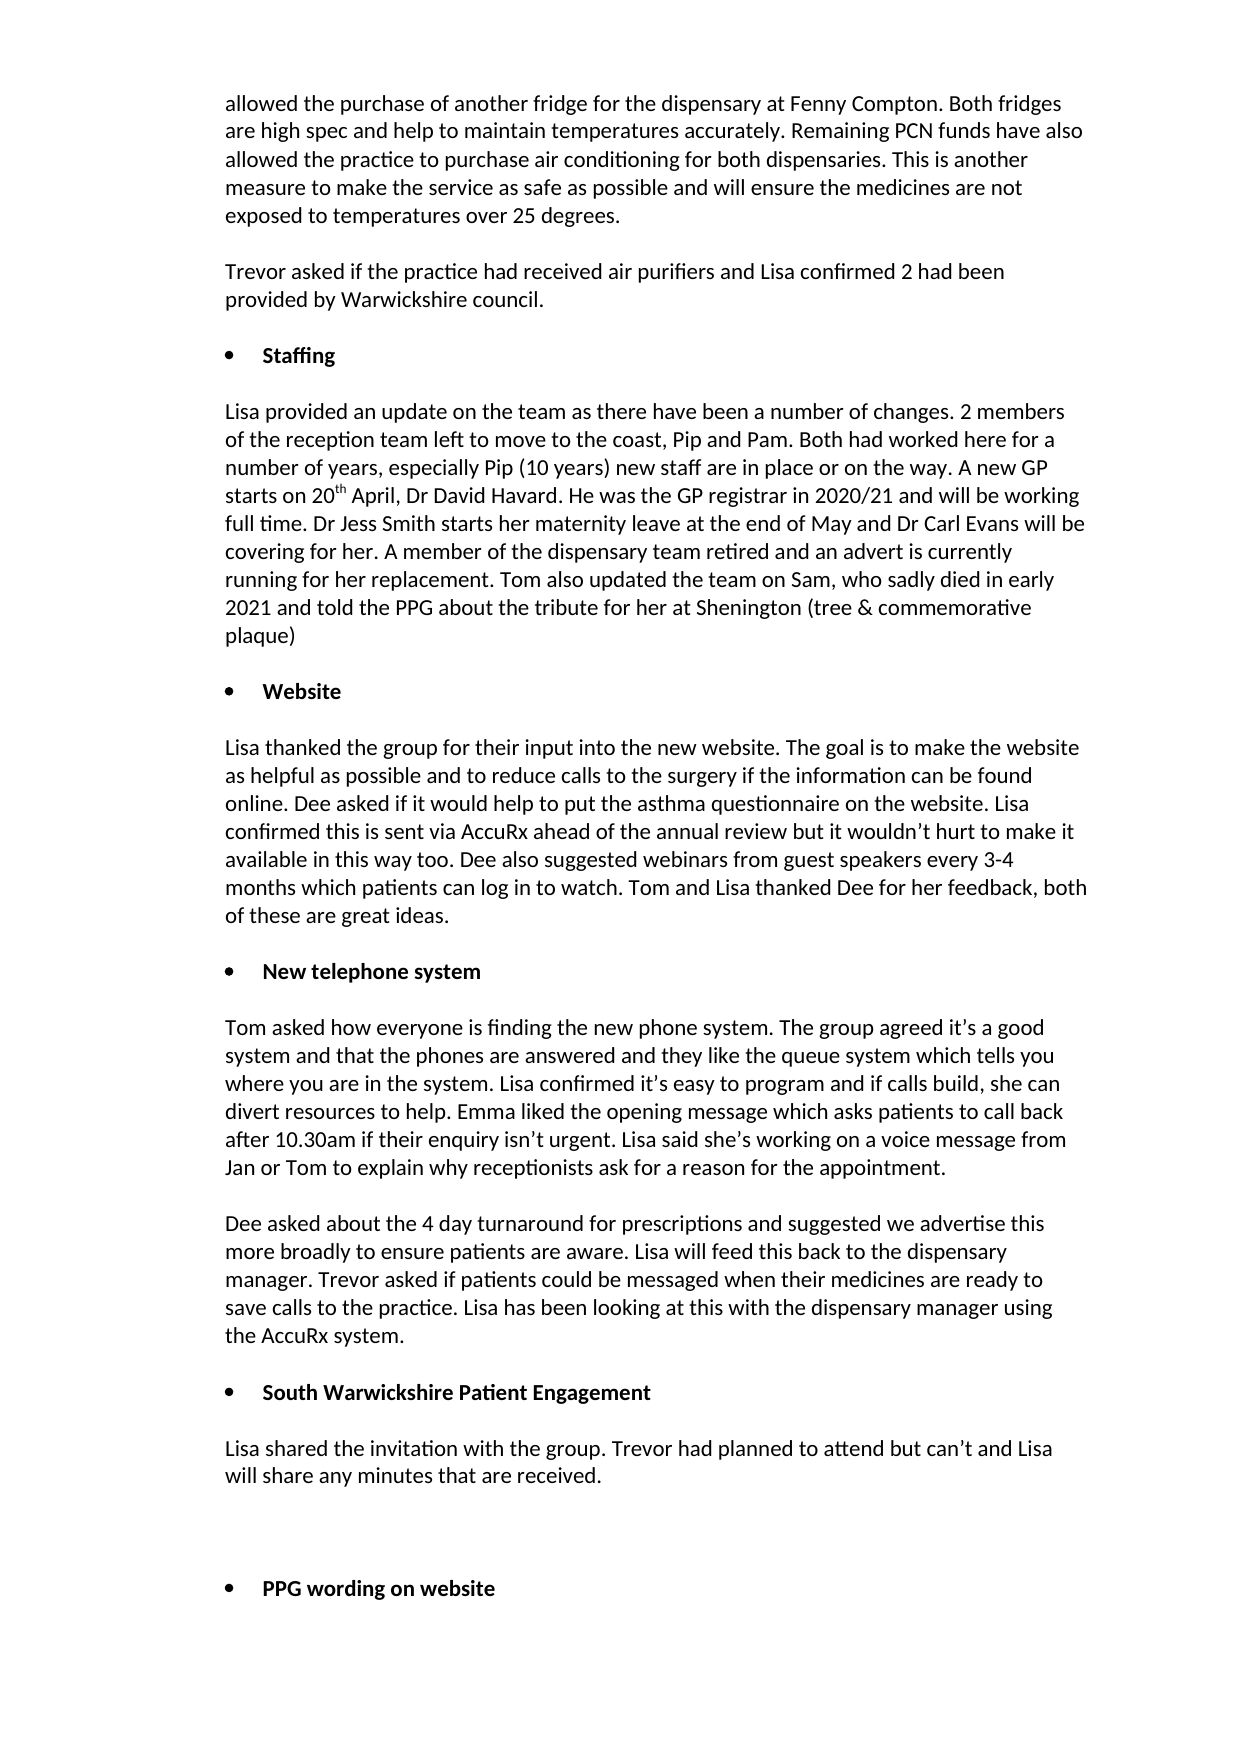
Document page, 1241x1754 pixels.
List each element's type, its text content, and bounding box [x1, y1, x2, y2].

text Lisa shared the invitation with the group. Trevor had planned to attend but can’t and Lisa will share any minutes that are received. [225, 1434, 1090, 1490]
list New telephone system [225, 957, 1090, 985]
list Staffing [225, 341, 1090, 369]
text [225, 89, 1090, 229]
text Tom asked how everyone is finding the new phone system. The group agreed it’s a good system and that the phones are answered and they like the queue system which tells you where you are in the system. Lisa confirmed it’s easy to program and if calls build, she can divert resources to help. Emma liked the opening message which asks patients to call back after 10.30am if their enquiry isn’t urgent. Lisa said she’s working on a voice message from Jan or Tom to explain why receptionists ask for a reason for the appointment. [225, 1013, 1090, 1181]
text Trevor asked if the practice had received air purifiers and Lisa confirmed 2 had been provided by Warwickshire council. [225, 257, 1090, 313]
list South Warwickshire Patient Engagement [225, 1378, 1090, 1406]
text Dee asked about the 4 day turnaround for prescriptions and suggested we advertise this more broadly to ensure patients are aware. Lisa will feed this back to the dispensary manager. Trevor asked if patients could be messaged when their medicines are ready to save calls to the practice. Lisa has been looking at this with the dispensary manager using the AccuRx system. [225, 1209, 1090, 1349]
list Website [225, 677, 1090, 705]
text Lisa provided an update on the team as there have been a number of changes. 2 members of the reception team left to move to the coast, Pip and Pam. Both had worked here for a number of years, especially Pip (10 years) new staff are in place or on the way. A new GP starts on 20th April, Dr David Havard. He was the GP registrar in 2020/21 and will be working full time. Dr Jess Smith starts her maternity leave at the end of May and Dr Carl Evans will be covering for her. A member of the dispensary team retired and an advert is currently running for her replacement. Tom also updated the team on Sam, who sadly died in early 2021 and told the PPG about the tribute for her at Shenington (tree & commemorative plaque) [225, 397, 1090, 649]
list PPG wording on website [225, 1574, 1090, 1602]
text Lisa thanked the group for their input into the new website. The goal is to make the website as helpful as possible and to reduce calls to the surgery if the information can be found online. Dee asked if it would help to put the asthma questionnaire on the website. Lisa confirmed this is sent via AccuRx ahead of the annual review but it wouldn’t hurt to make it available in this way too. Dee also suggested webinars from guest speakers every 3-4 months which patients can log in to watch. Tom and Lisa thanked Dee for her feedback, both of these are great ideas. [225, 733, 1090, 929]
